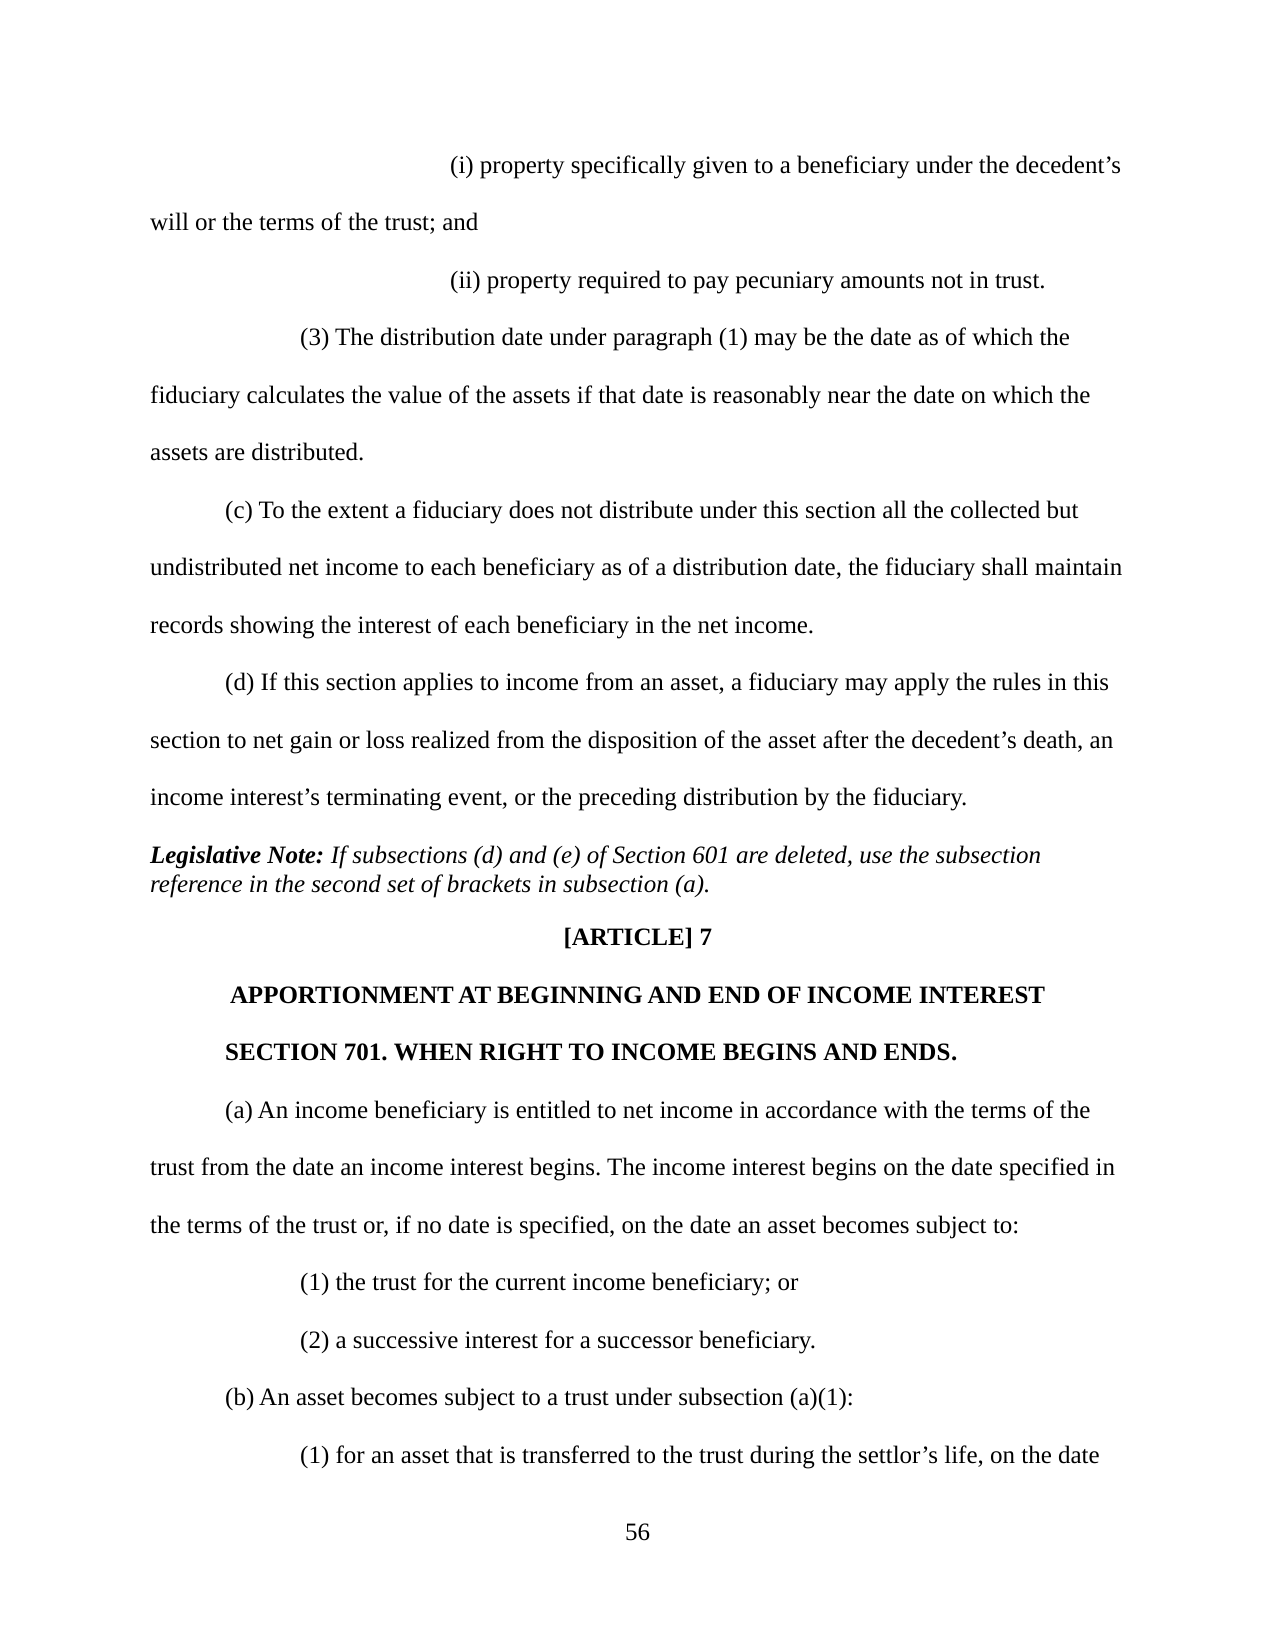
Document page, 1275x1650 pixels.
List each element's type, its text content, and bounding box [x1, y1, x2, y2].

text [150, 1440, 1125, 1469]
text (i) property specifically given to a beneficiary under the decedent’s will or the terms of the trust; and [150, 150, 1125, 236]
text (1) the trust for the current income beneficiary; or [150, 1267, 1125, 1296]
text (2) a successive interest for a successor beneficiary. [150, 1325, 1125, 1354]
text (a) An income beneficiary is entitled to net income in accordance with the terms of the trust from the date an income interest begins. The income interest begins on the date specified in the terms of the trust or, if no date is specified, on the date an asset becomes subject to: [150, 1095, 1125, 1239]
text (d) If this section applies to income from an asset, a fiduciary may apply the rules in this section to net gain or loss realized from the disposition of the asset after the decedent’s death, an income interest’s terminating event, or the preceding distribution by the fiduciary. [150, 667, 1125, 811]
subtitle APPORTIONMENT AT BEGINNING AND END OF INCOME INTEREST [150, 980, 1125, 1009]
text (ii) property required to pay pecuniary amounts not in trust. [150, 265, 1125, 294]
text (b) An asset becomes subject to a trust under subsection (a)(1): [150, 1382, 1125, 1411]
text (c) To the extent a fiduciary does not distribute under this section all the collected but undistributed net income to each beneficiary as of a distribution date, the fiduciary shall maintain records showing the interest of each beneficiary in the net income. [150, 495, 1125, 639]
subtitle [ARTICLE] 7 [150, 922, 1125, 951]
text SECTION 701. WHEN RIGHT TO INCOME BEGINS AND ENDS. [150, 1037, 1125, 1066]
text Legislative Note: If subsections (d) and (e) of Section 601 are deleted, use the subsection reference in the second set of brackets in subsection (a). [150, 840, 1125, 897]
text (3) The distribution date under paragraph (1) may be the date as of which the fiduciary calculates the value of the assets if that date is reasonably near the date on which the assets are distributed. [150, 322, 1125, 466]
